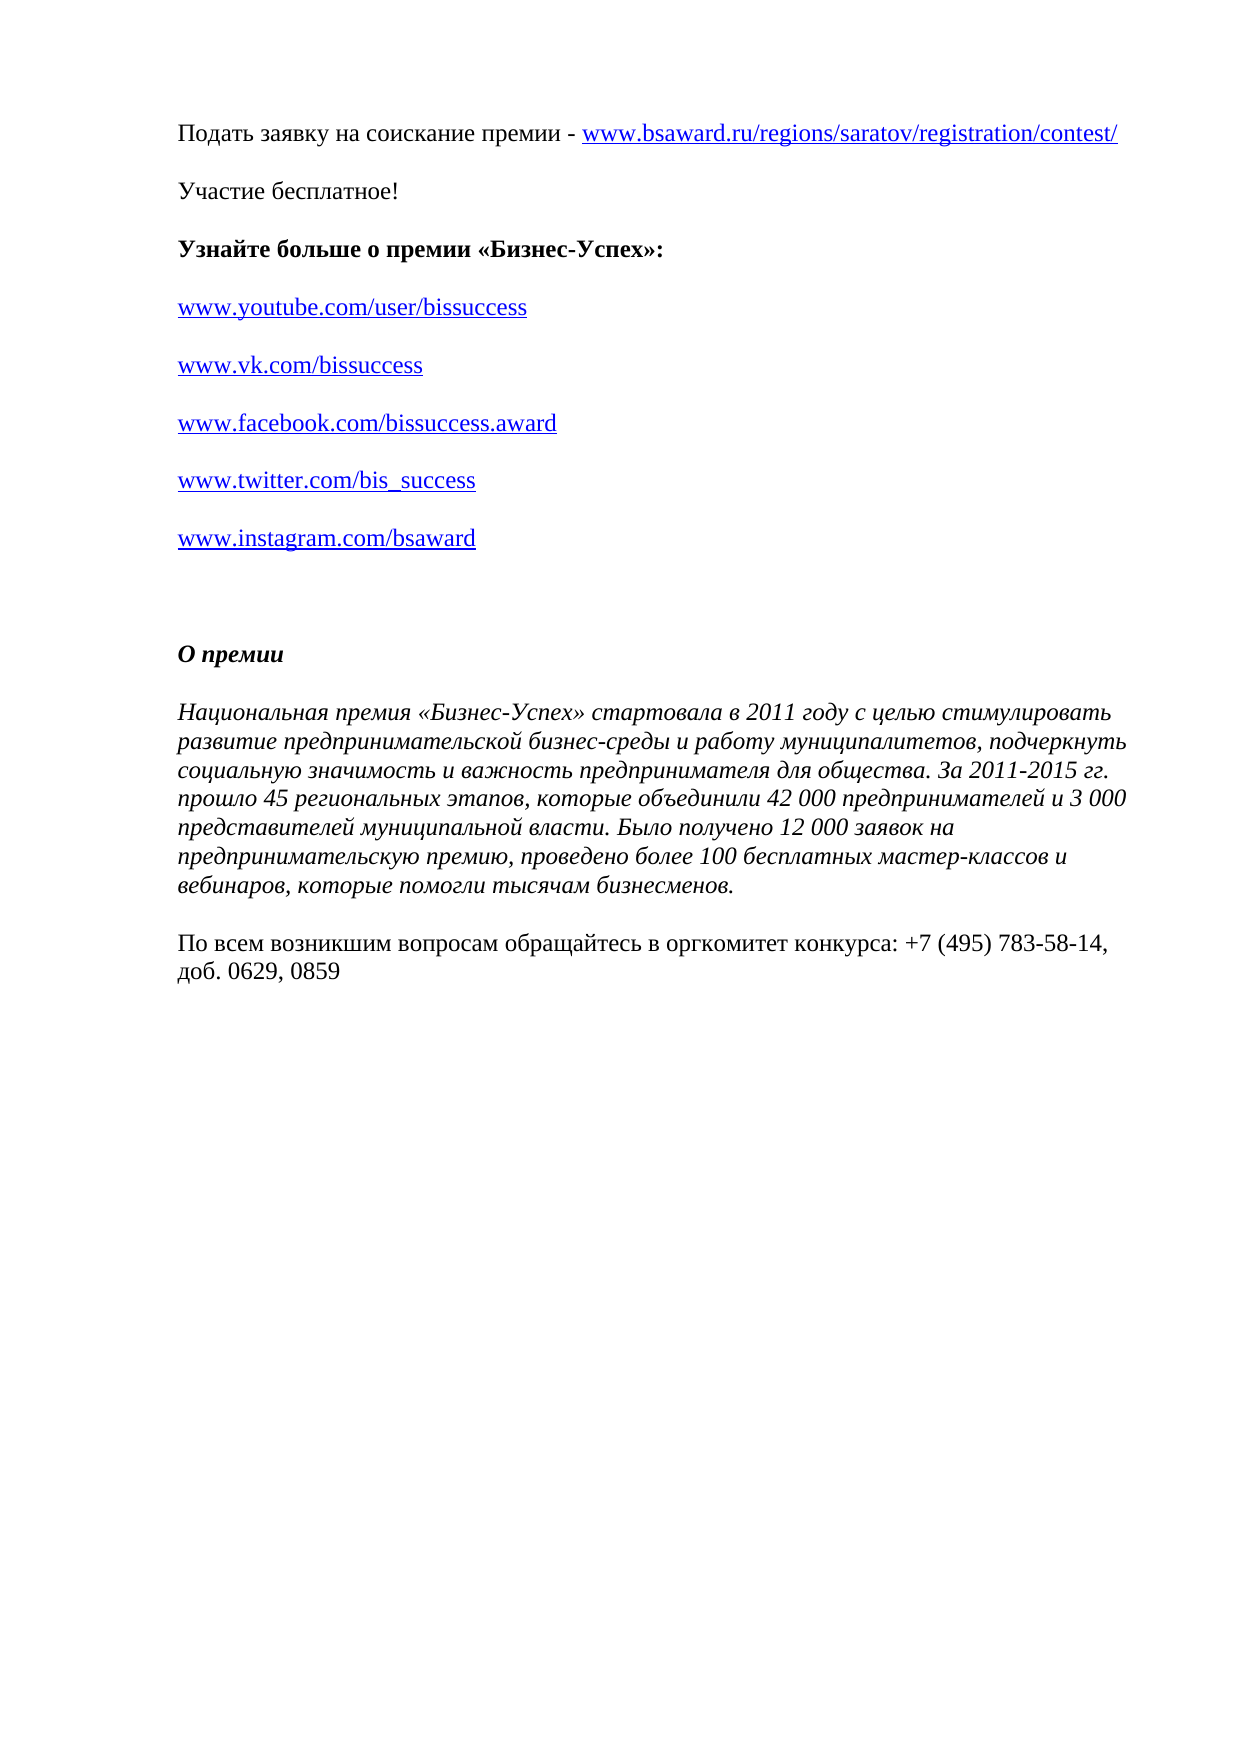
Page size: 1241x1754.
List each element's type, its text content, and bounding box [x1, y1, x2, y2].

text По всем возникшим вопросам обращайтесь в оргкомитет конкурса: +7 (495) 783-58-14, доб. 0629, 0859 [177, 928, 1152, 985]
text О премии [177, 639, 1152, 668]
text www.twitter.com/bis_success [177, 466, 1152, 494]
text Узнайте больше о премии «Бизнес-Успех»: [177, 234, 1152, 263]
text www.youtube.com/user/bissuccess [177, 292, 1152, 321]
text Участие бесплатное! [177, 176, 1152, 205]
text www.facebook.com/bissuccess.award [177, 408, 1152, 436]
text www.instagram.com/bsaward [177, 523, 1152, 552]
text www.vk.com/bissuccess [177, 350, 1152, 378]
text Подать заявку на соискание премии - www.bsaward.ru/regions/saratov/registration/contest/ [177, 118, 1152, 147]
text Национальная премия «Бизнес-Успех» стартовала в 2011 году с целью стимулировать развитие предпринимательской бизнес-среды и работу муниципалитетов, подчеркнуть социальную значимость и важность предпринимателя для общества. За 2011-2015 гг. прошло 45 региональных этапов, которые объединили 42 000 предпринимателей и 3 000 представителей муниципальной власти. Было получено 12 000 заявок на предпринимательскую премию, проведено более 100 бесплатных мастер-классов и вебинаров, которые помогли тысячам бизнесменов. [177, 697, 1152, 898]
